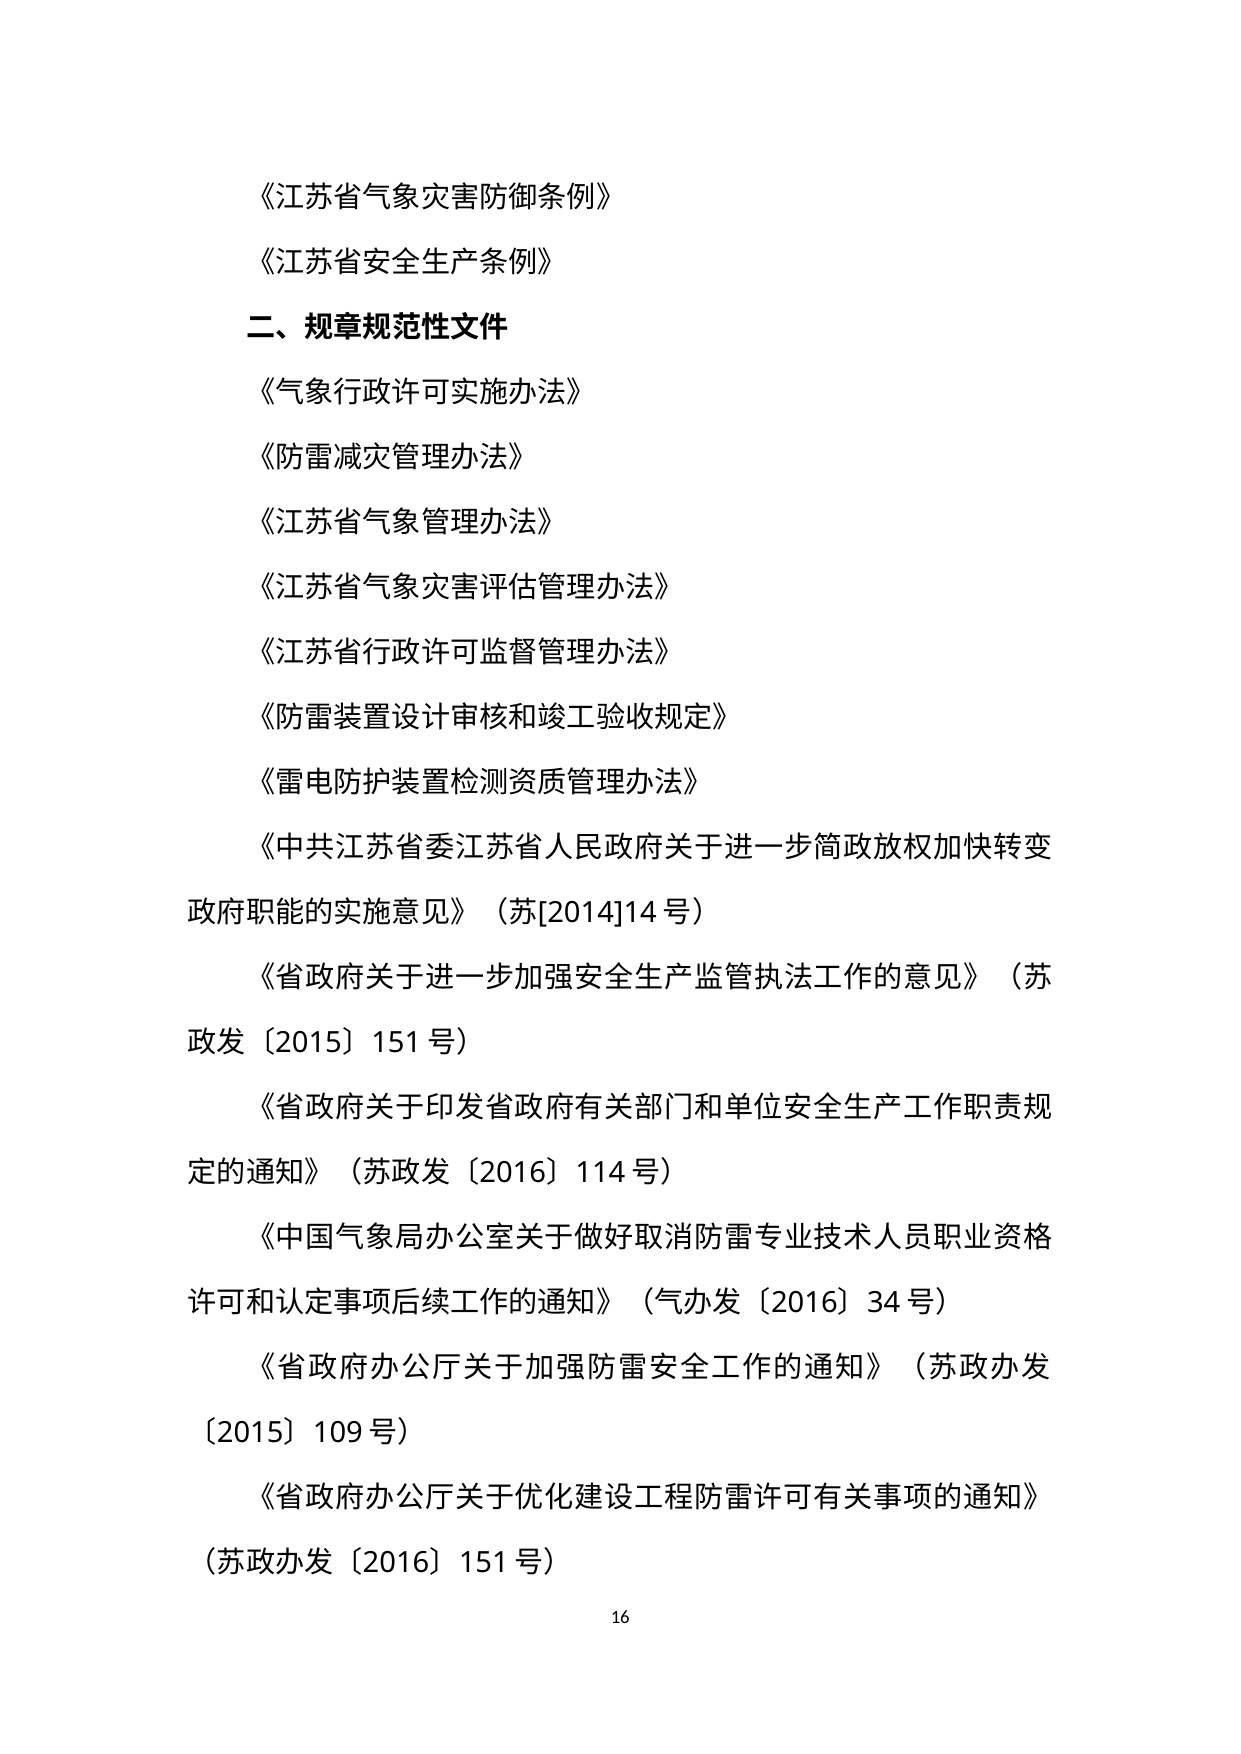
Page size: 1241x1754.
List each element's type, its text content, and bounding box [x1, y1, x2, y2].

text 《江苏省气象灾害防御条例》 [187, 162, 1053, 227]
text 《江苏省气象管理办法》 [187, 487, 1053, 552]
text 《江苏省气象灾害评估管理办法》 [187, 552, 1053, 617]
text 《省政府办公厅关于加强防雷安全工作的通知》（苏政办发〔2015〕109号） [187, 1332, 1053, 1462]
text 《雷电防护装置检测资质管理办法》 [187, 747, 1053, 812]
text 《中共江苏省委江苏省人民政府关于进一步简政放权加快转变政府职能的实施意见》（苏[2014]14号） [187, 812, 1053, 942]
text 《省政府关于印发省政府有关部门和单位安全生产工作职责规定的通知》（苏政发〔2016〕114号） [187, 1072, 1053, 1202]
text 《江苏省行政许可监督管理办法》 [187, 617, 1053, 682]
text 《气象行政许可实施办法》 [187, 357, 1053, 422]
text 《防雷装置设计审核和竣工验收规定》 [187, 682, 1053, 747]
text 《防雷减灾管理办法》 [187, 422, 1053, 487]
text 《中国气象局办公室关于做好取消防雷专业技术人员职业资格许可和认定事项后续工作的通知》（气办发〔2016〕34号） [187, 1202, 1053, 1332]
text 《江苏省安全生产条例》 [187, 227, 1053, 292]
text 《省政府关于进一步加强安全生产监管执法工作的意见》（苏政发〔2015〕151号） [187, 942, 1053, 1072]
text 二、规章规范性文件 [187, 292, 1053, 357]
text 《省政府办公厅关于优化建设工程防雷许可有关事项的通知》（苏政办发〔2016〕151号） [187, 1462, 1053, 1592]
